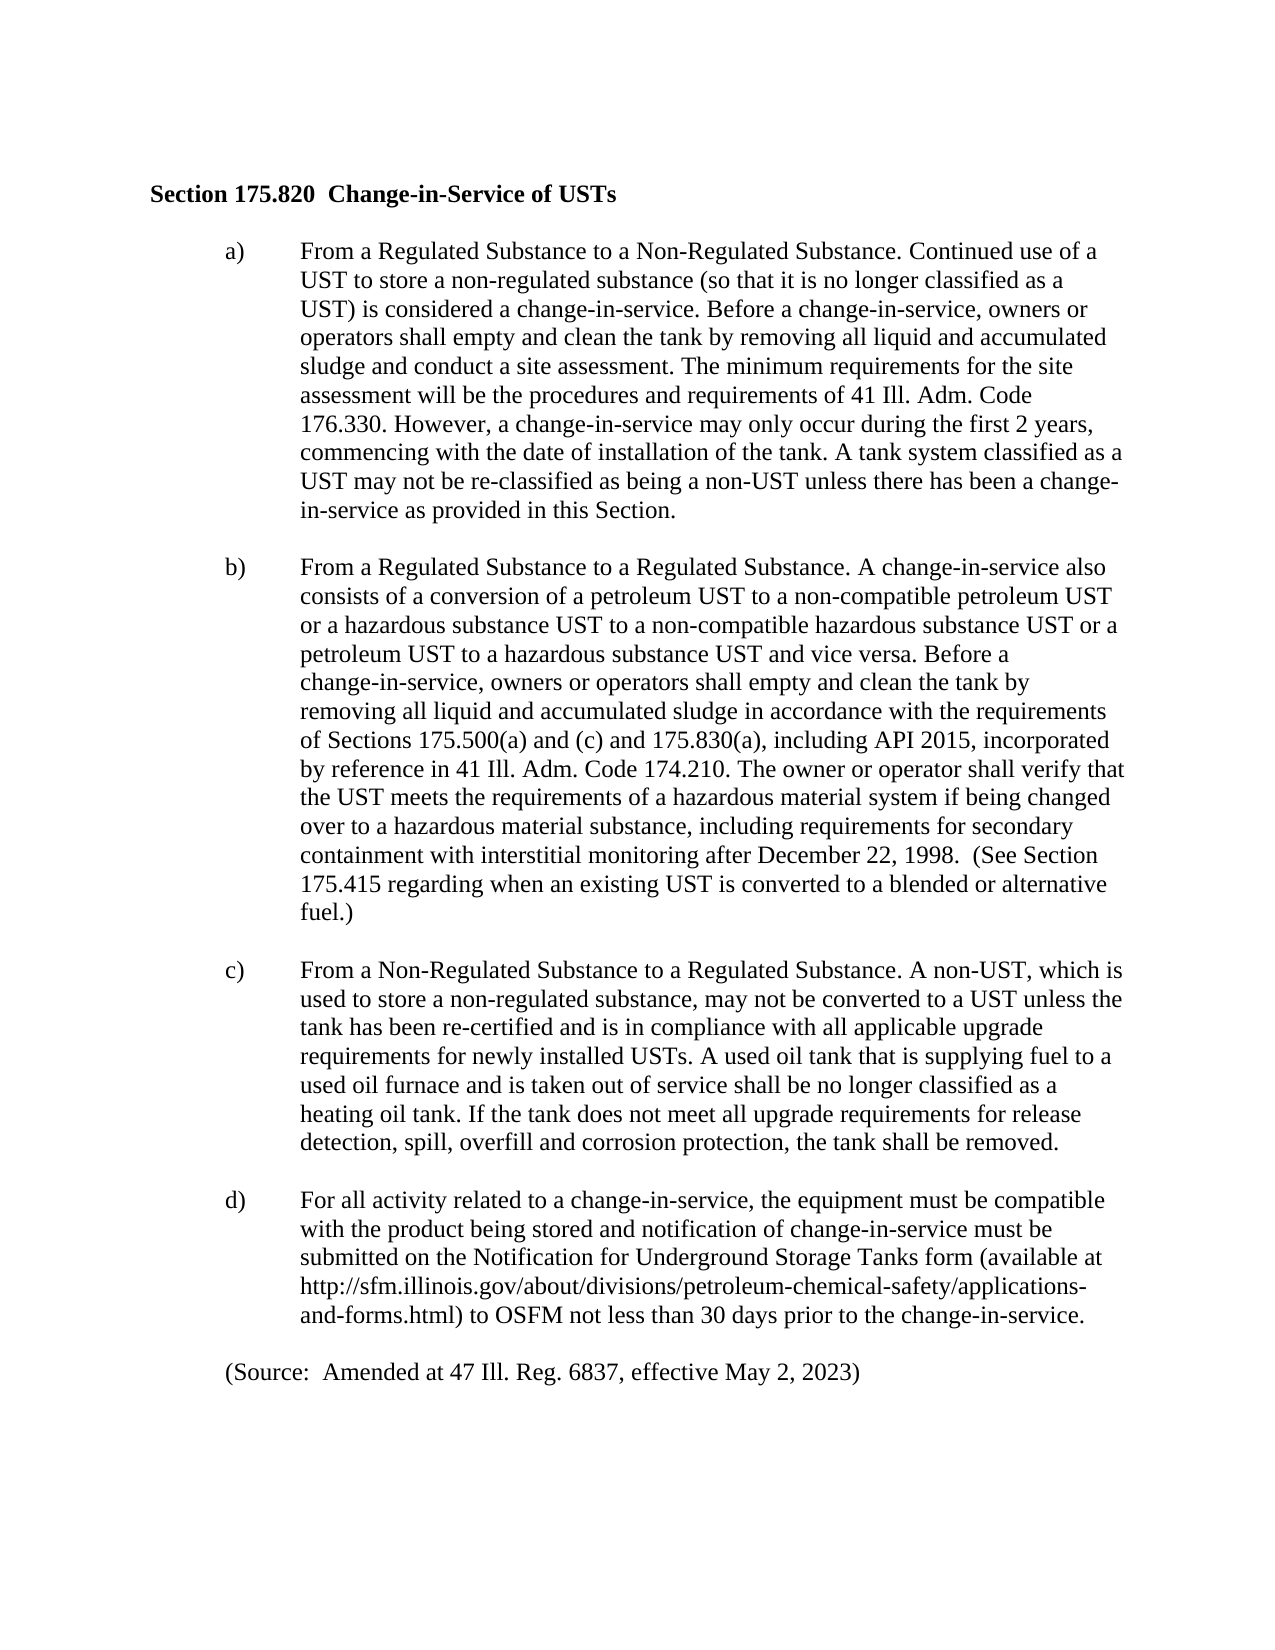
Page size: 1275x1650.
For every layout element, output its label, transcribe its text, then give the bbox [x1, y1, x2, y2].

text b) From a Regulated Substance to a Regulated Substance. A change-in-service also consists of a conversion of a petroleum to a non-compatible petroleum or a hazardous substance to a non-compatible hazardous substance or a petroleum to a hazardous substance and vice versa. Before a change-in-service, owners or operators shall empty and clean the tank by removing all liquid and accumulated sludge in accordance with the requirements of Sections 175.500(a) and (c) and 175.830(a), including 2015, incorporated by reference in 41 Ill. Adm. Code 174.210. The owner or operator shall verify that the meets the requirements of a hazardous material system if being changed over to a hazardous material substance, including requirements for secondary containment with interstitial monitoring after . (See Section 175.415 regarding when an existing is converted to a blended or alternative fuel.) [225, 552, 1125, 926]
text a) From a Regulated Substance to a Non-Regulated Substance. Continued use of a UST to store a non-regulated substance (so that it is no longer classified as a UST) is considered a change-in-service. Before a change-in-service, owners or operators shall empty and clean the tank by removing all liquid and accumulated sludge and conduct a site assessment. The minimum requirements for the site assessment will be the procedures and requirements of 41 Adm. Code 176.330. However, a change-in-service may only occur during the first 2 years, commencing with the date of installation of the tank. A tank system classified as a UST may not be re-classified as being a non-UST unless there has been a change-in-service as provided in this Section. [225, 236, 1125, 524]
text d) For all activity related to a change-in-service, the equipment must be compatible with the product being stored and notification of change-in-service must be submitted on the Notification for Underground Storage Tanks form (available at http://sfm.illinois.gov/about/divisions/petroleum-chemical-safety/applications-and-forms.html) to OSFM not less than 30 days prior to the change-in-service. [225, 1185, 1125, 1329]
text (Source: Amended at 47 Ill. Reg. 6837, effective May 2, 2023) [225, 1357, 1125, 1386]
text Section 175.820 Change-in-Service of USTs [150, 179, 1125, 207]
text c) From a Non-Regulated Substance to a Regulated Substance. A non-UST, which is used to store a non-regulated substance, may not be converted to a UST unless the tank has been re-certified and is in compliance with all applicable upgrade requirements for newly installed USTs. A used oil tank that is supplying fuel to a used oil furnace and is taken out of service shall be no longer classified as a heating oil tank. If the tank does not meet all upgrade requirements for release detection, spill, overfill and corrosion protection, the tank shall be removed. [225, 955, 1125, 1156]
